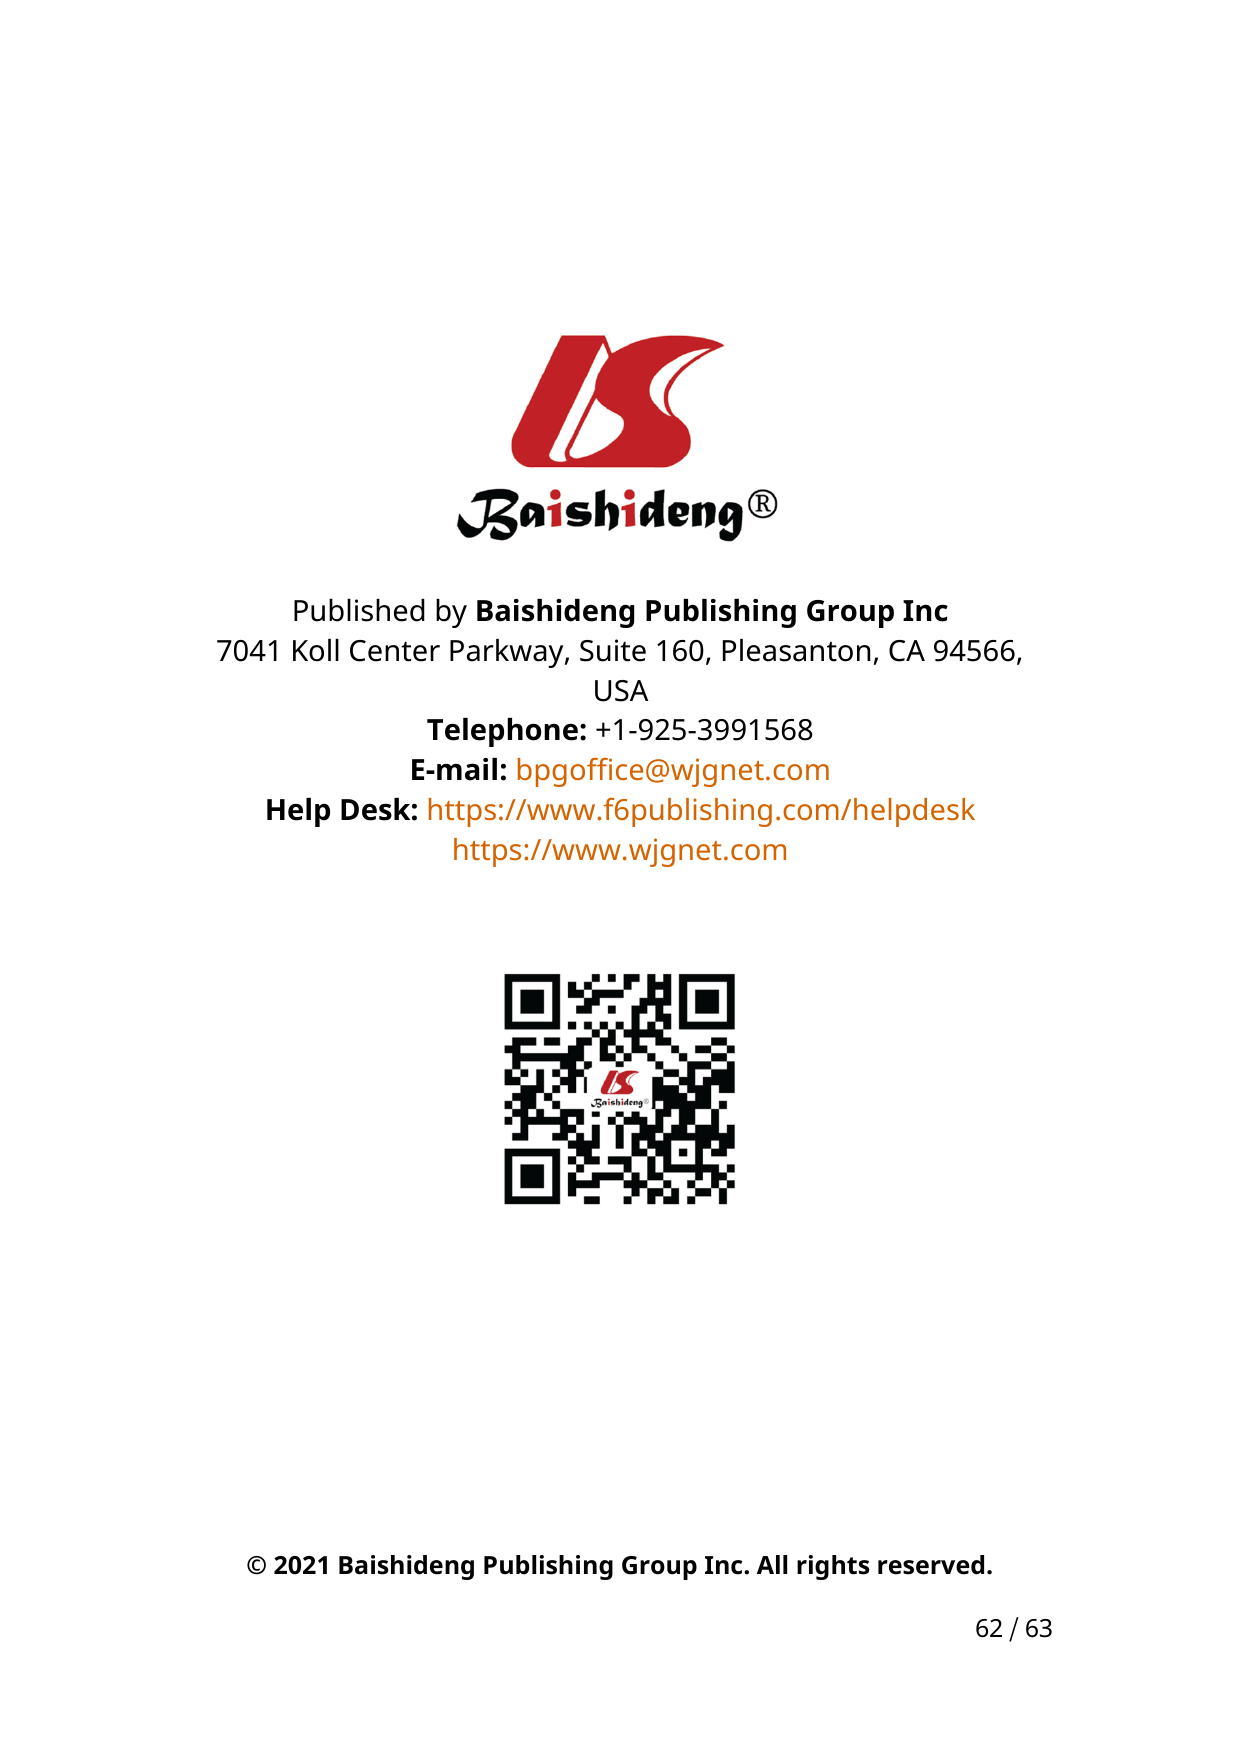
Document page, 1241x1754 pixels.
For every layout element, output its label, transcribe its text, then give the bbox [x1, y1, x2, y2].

text Telephone: +1-925-3991568 [187, 710, 1053, 749]
text Help Desk: https://www.f6publishing.com/helpdesk [187, 789, 1053, 829]
text https://www.wjgnet.com [187, 829, 1053, 868]
picture [415, 320, 826, 557]
text © 2021 Baishideng Publishing Group Inc. All rights reserved. [187, 1547, 1053, 1582]
picture [501, 970, 739, 1207]
text Published by Baishideng Publishing Group Inc [187, 591, 1053, 630]
text E-mail: bpgoffice@wjgnet.com [187, 749, 1053, 789]
text 7041 Koll Center Parkway, Suite 160, Pleasanton, CA 94566, USA [187, 630, 1053, 710]
